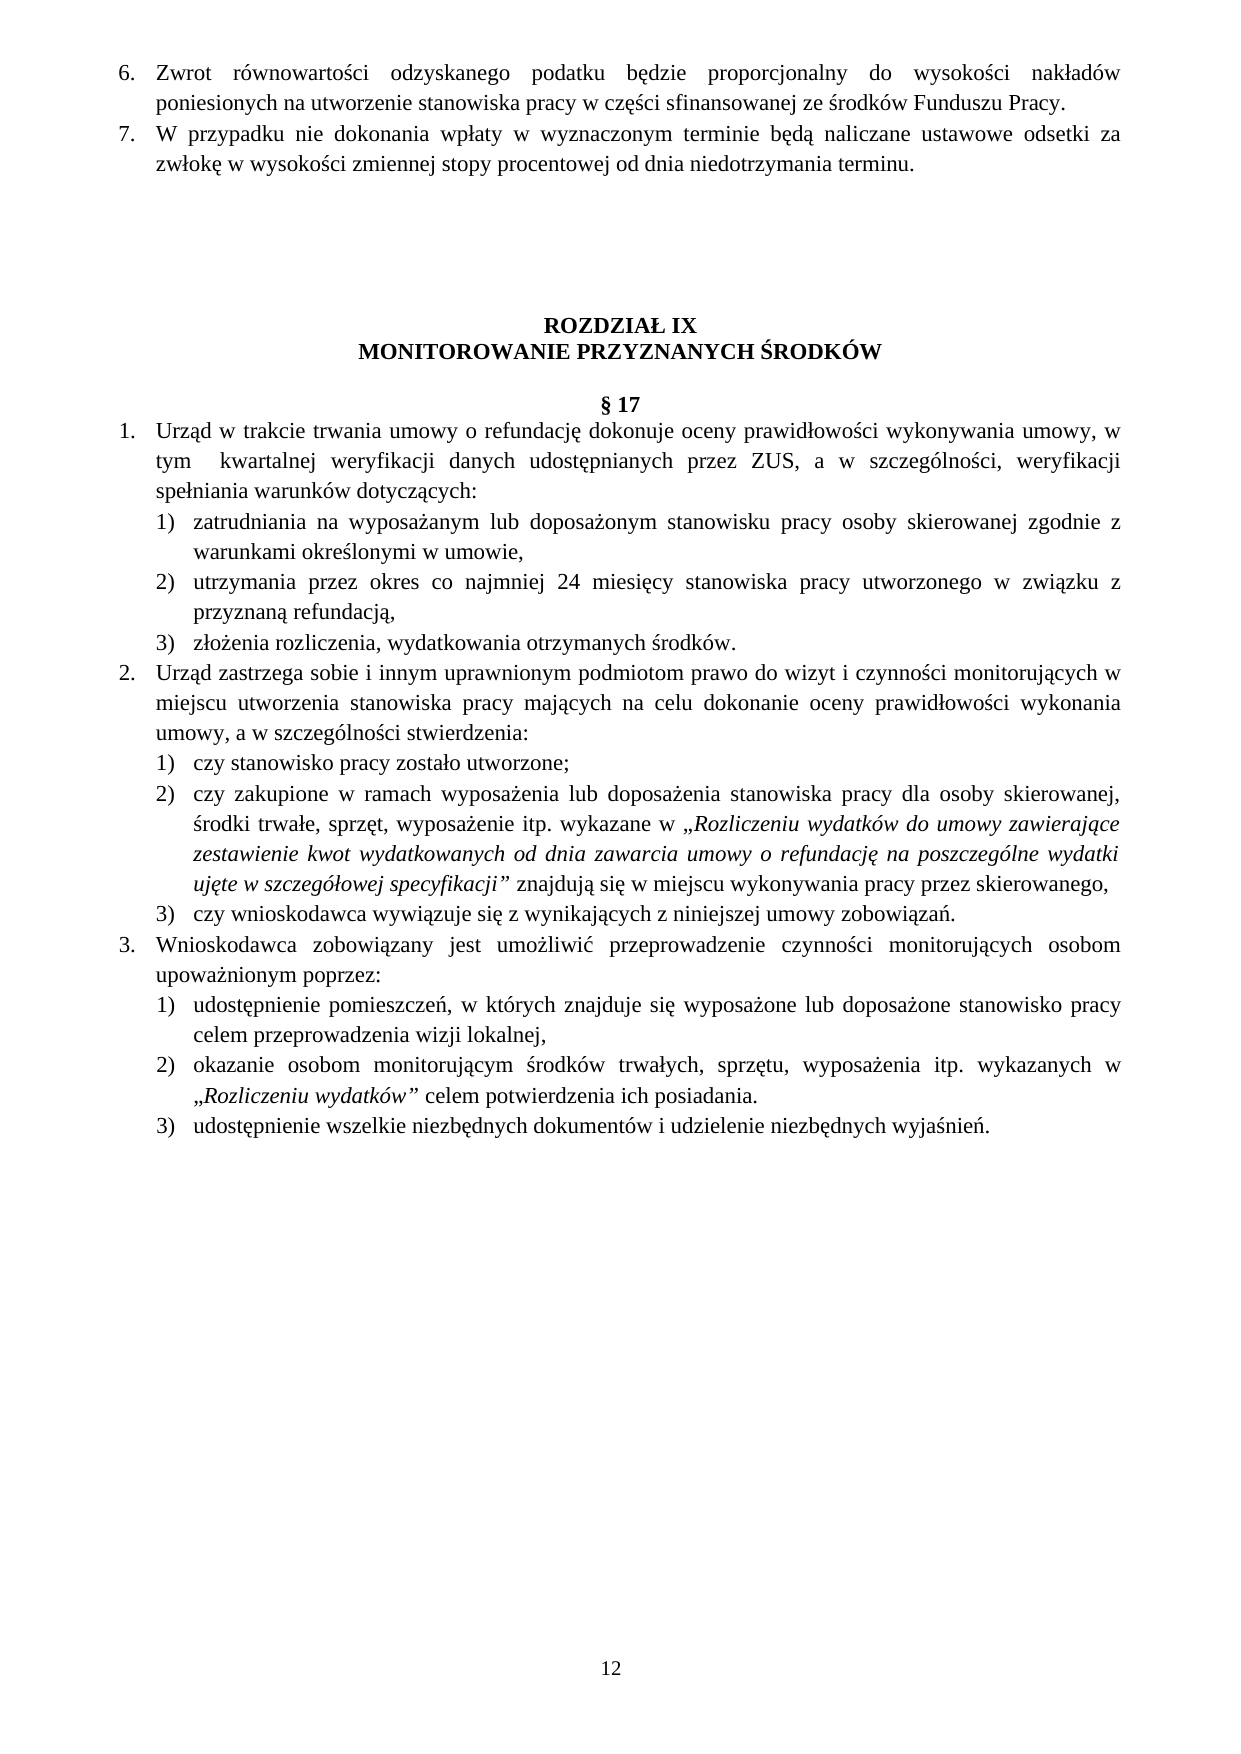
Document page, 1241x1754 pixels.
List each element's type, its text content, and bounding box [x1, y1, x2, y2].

list czy stanowisko pracy zostało utworzone; [156, 749, 1122, 776]
list zatrudniania na wyposażanym lub doposażonym stanowisku pracy osoby skierowanej zgodnie z warunkami określonymi w umowie, [156, 508, 1122, 564]
list Wnioskodawca zobowiązany jest umożliwić przeprowadzenie czynności monitorujących osobom upoważnionym poprzez: [118, 931, 1122, 987]
list Zwrot równowartości odzyskanego podatku będzie proporcjonalny do wysokości nakładów poniesionych na utworzenie stanowiska pracy w części sfinansowanej ze środków Funduszu Pracy. [118, 59, 1122, 116]
list W przypadku nie dokonania wpłaty w wyznaczonym terminie będą naliczane ustawowe odsetki za zwłokę w wysokości zmiennej stopy procentowej od dnia niedotrzymania terminu. [118, 119, 1122, 176]
list czy wnioskodawca wywiązuje się z wynikających z niniejszej umowy zobowiązań. [156, 901, 1122, 927]
text § 17 [118, 391, 1122, 417]
list okazanie osobom monitorującym środków trwałych, sprzętu, wyposażenia itp. wykazanych w „Rozliczeniu wydatków” celem potwierdzenia ich posiadania. [156, 1052, 1122, 1108]
list Urząd w trakcie trwania umowy o refundację dokonuje oceny prawidłowości wykonywania umowy, w tym kwartalnej weryfikacji danych udostępnianych przez ZUS, a w szczególności, weryfikacji spełniania warunków dotyczących: [118, 417, 1122, 504]
text ROZDZIAŁ IX [118, 312, 1122, 338]
list Urząd zastrzega sobie i innym uprawnionym podmiotom prawo do wizyt i czynności monitorujących w miejscu utworzenia stanowiska pracy mających na celu dokonanie oceny prawidłowości wykonania umowy, a w szczególności stwierdzenia: [118, 659, 1122, 746]
list czy zakupione w ramach wyposażenia lub doposażenia stanowiska pracy dla osoby skierowanej, środki trwałe, sprzęt, wyposażenie itp. wykazane w „Rozliczeniu wydatków do umowy zawierające zestawienie kwot wydatkowanych od dnia zawarcia umowy o refundację na poszczególne wydatki ujęte w szczegółowej specyfikacji” znajdują się w miejscu wykonywania pracy przez skierowanego, [156, 780, 1122, 897]
list udostępnienie pomieszczeń, w których znajduje się wyposażone lub doposażone stanowisko pracy celem przeprowadzenia wizji lokalnej, [156, 991, 1122, 1048]
list utrzymania przez okres co najmniej 24 miesięcy stanowiska pracy utworzonego w związku z przyznaną refundacją, [156, 568, 1122, 625]
list udostępnienie wszelkie niezbędnych dokumentów i udzielenie niezbędnych wyjaśnień. [156, 1112, 1122, 1138]
text MONITOROWANIE PRZYZNANYCH ŚRODKÓW [118, 338, 1122, 364]
list złożenia rozliczenia, wydatkowania otrzymanych środków. [156, 629, 1122, 655]
